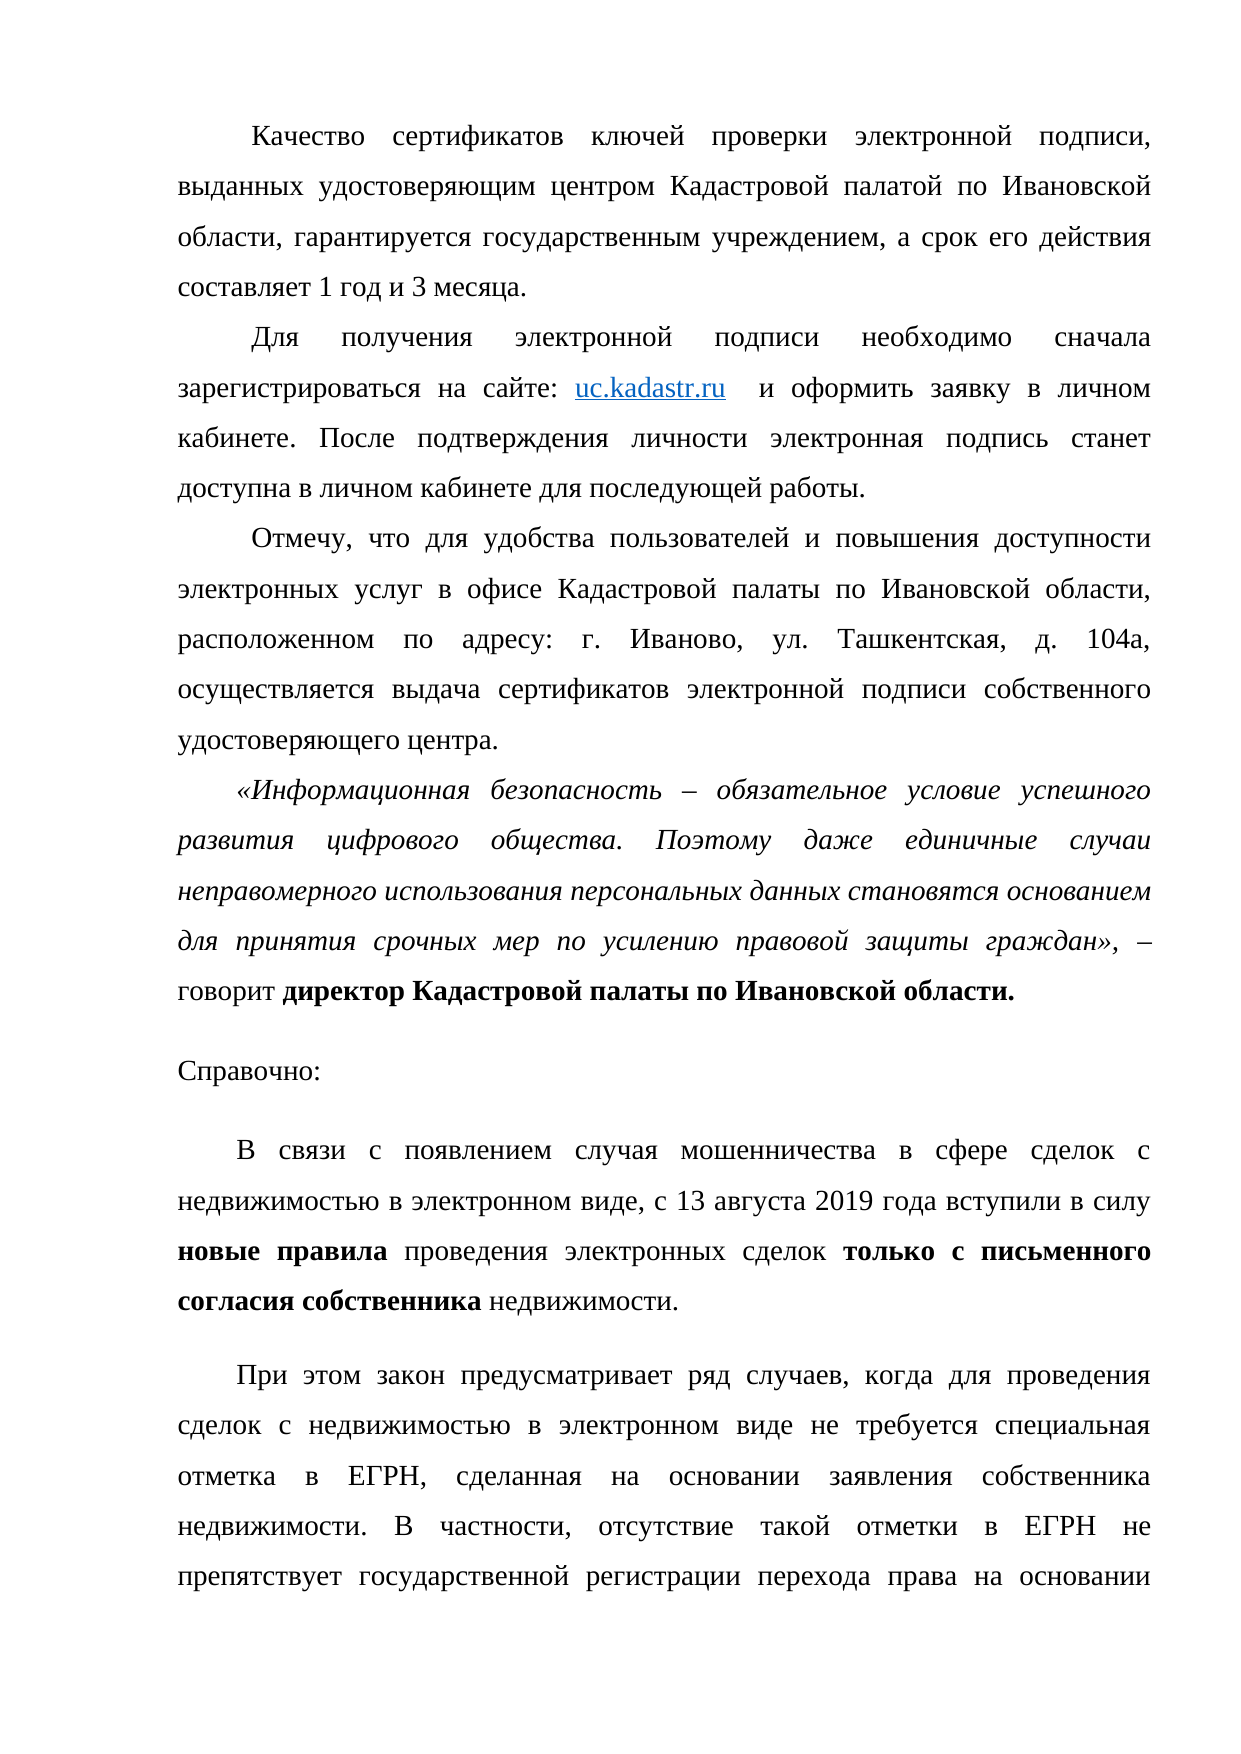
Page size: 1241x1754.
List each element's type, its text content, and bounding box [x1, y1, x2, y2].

text «Информационная безопасность – обязательное условие успешного развития цифрового общества. Поэтому даже единичные случаи неправомерного использования персональных данных становятся основанием для принятия срочных мер по усилению правовой защиты граждан», – говорит директор Кадастровой палаты по Ивановской области. [177, 772, 1152, 1007]
text В связи с появлением случая мошенничества в сфере сделок с недвижимостью в электронном виде, с 13 августа 2019 года вступили в силу новые правила проведения электронных сделок только с письменного согласия собственника недвижимости. [177, 1132, 1152, 1317]
text Качество сертификатов ключей проверки электронной подписи, выданных удостоверяющим центром Кадастровой палатой по Ивановской области, гарантируется государственным учреждением, а срок его действия составляет 1 год и 3 месяца. [177, 118, 1152, 303]
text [177, 1357, 1152, 1592]
text Отмечу, что для удобства пользователей и повышения доступности электронных услуг в офисе Кадастровой палаты по Ивановской области, расположенном по адресу: г. Иваново, ул. Ташкентская, д. 104а, осуществляется выдача сертификатов электронной подписи собственного удостоверяющего центра. [177, 521, 1152, 755]
text Для получения электронной подписи необходимо сначала зарегистрироваться на сайте: uc.kadastr.ru и оформить заявку в личном кабинете. После подтверждения личности электронная подпись станет доступна в личном кабинете для последующей работы. [177, 319, 1152, 504]
text Справочно: [177, 1053, 1152, 1086]
